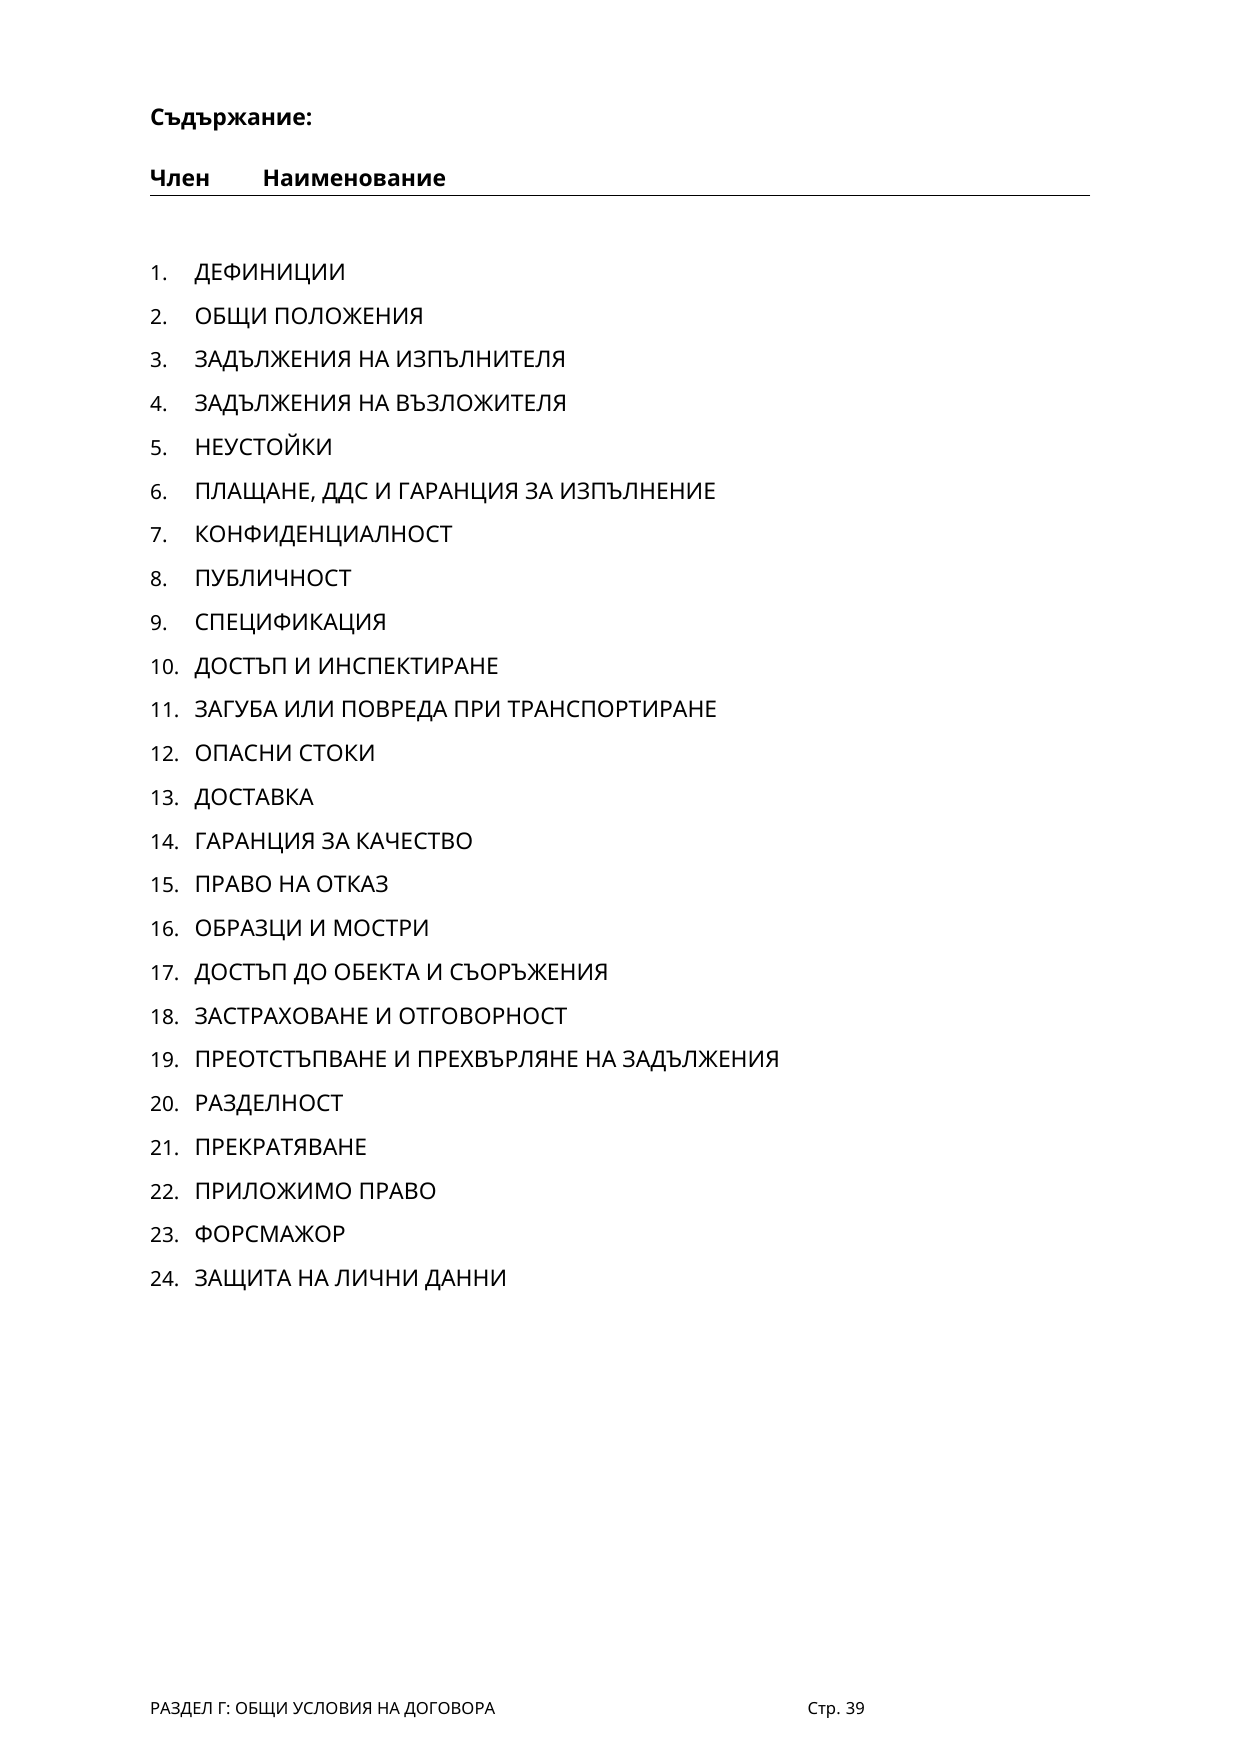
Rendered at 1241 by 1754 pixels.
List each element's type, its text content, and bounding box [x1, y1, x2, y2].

list ОПАСНИ СТОКИ [150, 737, 1090, 768]
list ЗАДЪЛЖЕНИЯ НА ИЗПЪЛНИТЕЛЯ [150, 343, 1090, 374]
list КОНФИДЕНЦИАЛНОСТ [150, 518, 1090, 549]
list ПРЕОТСТЪПВАНЕ И ПРЕХВЪРЛЯНЕ НА ЗАДЪЛЖЕНИЯ [150, 1043, 1090, 1074]
text Съдържание: [150, 101, 1090, 132]
list ДОСТАВКА [150, 781, 1090, 812]
list ГАРАНЦИЯ ЗА КАЧЕСТВО [150, 824, 1090, 856]
list ЗАЩИТА НА ЛИЧНИ ДАННИ [150, 1262, 1090, 1293]
text Член Наименование [150, 162, 1090, 195]
list ПРИЛОЖИМО ПРАВО [150, 1174, 1090, 1206]
list НЕУСТОЙКИ [150, 431, 1090, 462]
list ЗАГУБА ИЛИ ПОВРЕДА ПРИ ТРАНСПОРТИРАНЕ [150, 693, 1090, 724]
list ОБРАЗЦИ И МОСТРИ [150, 912, 1090, 943]
list ДОСТЪП ДО ОБЕКТА И СЪОРЪЖЕНИЯ [150, 956, 1090, 987]
list ДЕФИНИЦИИ [150, 256, 1090, 287]
list ПРЕКРАТЯВАНЕ [150, 1131, 1090, 1162]
list ЗАСТРАХОВАНЕ И ОТГОВОРНОСТ [150, 999, 1090, 1031]
list ДОСТЪП И ИНСПЕКТИРАНЕ [150, 649, 1090, 681]
list ЗАДЪЛЖЕНИЯ НА ВЪЗЛОЖИТЕЛЯ [150, 387, 1090, 418]
list ПРАВО НА ОТКАЗ [150, 868, 1090, 899]
list ПУБЛИЧНОСТ [150, 562, 1090, 593]
list ОБЩИ ПОЛОЖЕНИЯ [150, 299, 1090, 331]
list ФОРСМАЖОР [150, 1218, 1090, 1249]
list СПЕЦИФИКАЦИЯ [150, 606, 1090, 637]
list ПЛАЩАНЕ, ДДС И ГАРАНЦИЯ ЗА ИЗПЪЛНЕНИЕ [150, 474, 1090, 506]
list РАЗДЕЛНОСТ [150, 1087, 1090, 1118]
